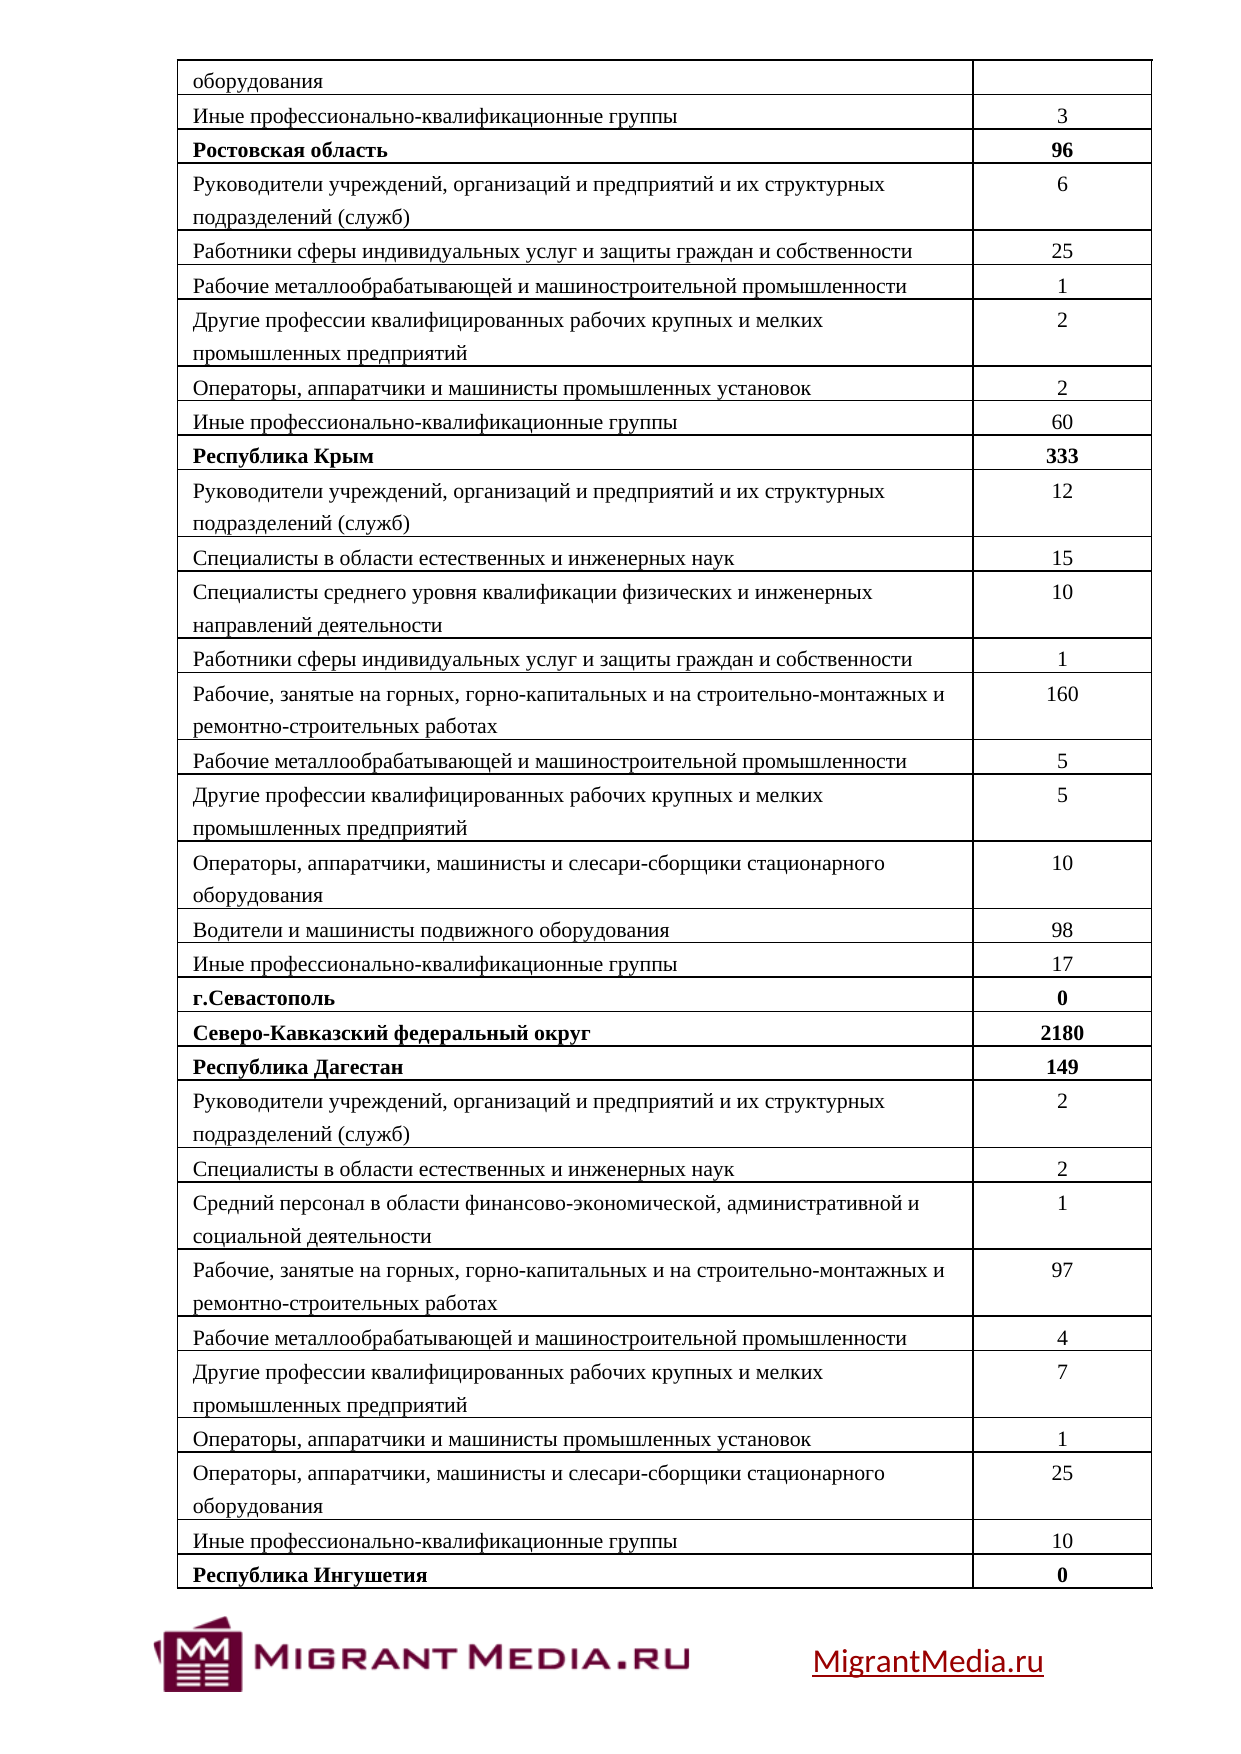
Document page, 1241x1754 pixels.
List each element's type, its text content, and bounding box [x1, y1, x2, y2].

table_cell Руководители учреждений, организаций и предприятий и их структурных подразделений (служб) [178, 164, 972, 229]
table_cell Иные профессионально-квалификационные группы [178, 401, 972, 434]
table_cell 2 [974, 1081, 1151, 1147]
table_cell 25 [974, 1453, 1151, 1518]
picture [153, 1616, 690, 1692]
table_cell Иные профессионально-квалификационные группы [178, 95, 972, 128]
table_cell Другие профессии квалифицированных рабочих крупных и мелких промышленных предприятий [178, 300, 972, 365]
table_cell Рабочие металлообрабатывающей и машиностроительной промышленности [178, 265, 972, 298]
table_cell 4 [974, 1317, 1151, 1350]
table_cell 0 [974, 978, 1151, 1011]
table_cell 0 [974, 1555, 1151, 1587]
table_cell 17 [974, 943, 1151, 976]
table_cell Водители и машинисты подвижного оборудования [178, 909, 972, 942]
table_cell 97 [974, 1250, 1151, 1315]
table_cell Другие профессии квалифицированных рабочих крупных и мелких промышленных предприятий [178, 775, 972, 840]
table_cell Республика Дагестан [178, 1047, 972, 1079]
table_cell Средний персонал в области финансово-экономической, административной и социальной деятельности [178, 1183, 972, 1248]
table_cell г.Севастополь [178, 978, 972, 1011]
table_cell Другие профессии квалифицированных рабочих крупных и мелких промышленных предприятий [178, 1351, 972, 1417]
table_cell 1 [974, 265, 1151, 298]
table_cell 1 [974, 1418, 1151, 1451]
table_cell 160 [974, 673, 1151, 739]
table_cell 60 [974, 401, 1151, 434]
table_cell 1 [974, 639, 1151, 672]
table_cell 3 [974, 95, 1151, 128]
table_cell 96 [974, 130, 1151, 162]
table_cell Рабочие металлообрабатывающей и машиностроительной промышленности [178, 1317, 972, 1350]
table_cell 7 [974, 1351, 1151, 1417]
table_cell Операторы, аппаратчики, машинисты и слесари-сборщики стационарного оборудования [178, 1453, 972, 1518]
table_cell 2 [974, 1148, 1151, 1181]
table_cell 10 [974, 572, 1151, 637]
table_cell 2 [974, 367, 1151, 400]
table_cell 2180 [974, 1012, 1151, 1045]
table_cell 2 [974, 300, 1151, 365]
table_cell 12 [974, 470, 1151, 536]
table_cell Рабочие, занятые на горных, горно-капитальных и на строительно-монтажных и ремонтно-строительных работах [178, 673, 972, 739]
table_cell Работники сферы индивидуальных услуг и защиты граждан и собственности [178, 639, 972, 672]
table_cell 10 [974, 1520, 1151, 1553]
table_cell Специалисты в области естественных и инженерных наук [178, 1148, 972, 1181]
table_cell Иные профессионально-квалификационные группы [178, 943, 972, 976]
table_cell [178, 61, 972, 93]
table_cell Республика Ингушетия [178, 1555, 972, 1587]
table_cell Специалисты в области естественных и инженерных наук [178, 537, 972, 570]
table_cell Операторы, аппаратчики и машинисты промышленных установок [178, 367, 972, 400]
table_cell 5 [974, 740, 1151, 773]
table_cell 10 [974, 842, 1151, 907]
table_cell Операторы, аппаратчики, машинисты и слесари-сборщики стационарного оборудования [178, 842, 972, 907]
table_cell Работники сферы индивидуальных услуг и защиты граждан и собственности [178, 231, 972, 264]
table_cell Руководители учреждений, организаций и предприятий и их структурных подразделений (служб) [178, 1081, 972, 1147]
table_cell 5 [974, 775, 1151, 840]
table_cell Специалисты среднего уровня квалификации физических и инженерных направлений деятельности [178, 572, 972, 637]
table_cell Иные профессионально-квалификационные группы [178, 1520, 972, 1553]
table_cell Рабочие, занятые на горных, горно-капитальных и на строительно-монтажных и ремонтно-строительных работах [178, 1250, 972, 1315]
table_cell 149 [974, 1047, 1151, 1079]
table_cell Операторы, аппаратчики и машинисты промышленных установок [178, 1418, 972, 1451]
table_cell 6 [974, 164, 1151, 229]
table_cell 98 [974, 909, 1151, 942]
table_cell Северо-Кавказский федеральный округ [178, 1012, 972, 1045]
table_cell 1 [974, 1183, 1151, 1248]
table_cell 25 [974, 231, 1151, 264]
table_cell Ростовская область [178, 130, 972, 162]
table_cell 70 [974, 61, 1151, 93]
table_cell 15 [974, 537, 1151, 570]
table_cell Республика Крым [178, 436, 972, 468]
table_cell 333 [974, 436, 1151, 468]
table_cell Рабочие металлообрабатывающей и машиностроительной промышленности [178, 740, 972, 773]
table_cell Руководители учреждений, организаций и предприятий и их структурных подразделений (служб) [178, 470, 972, 536]
